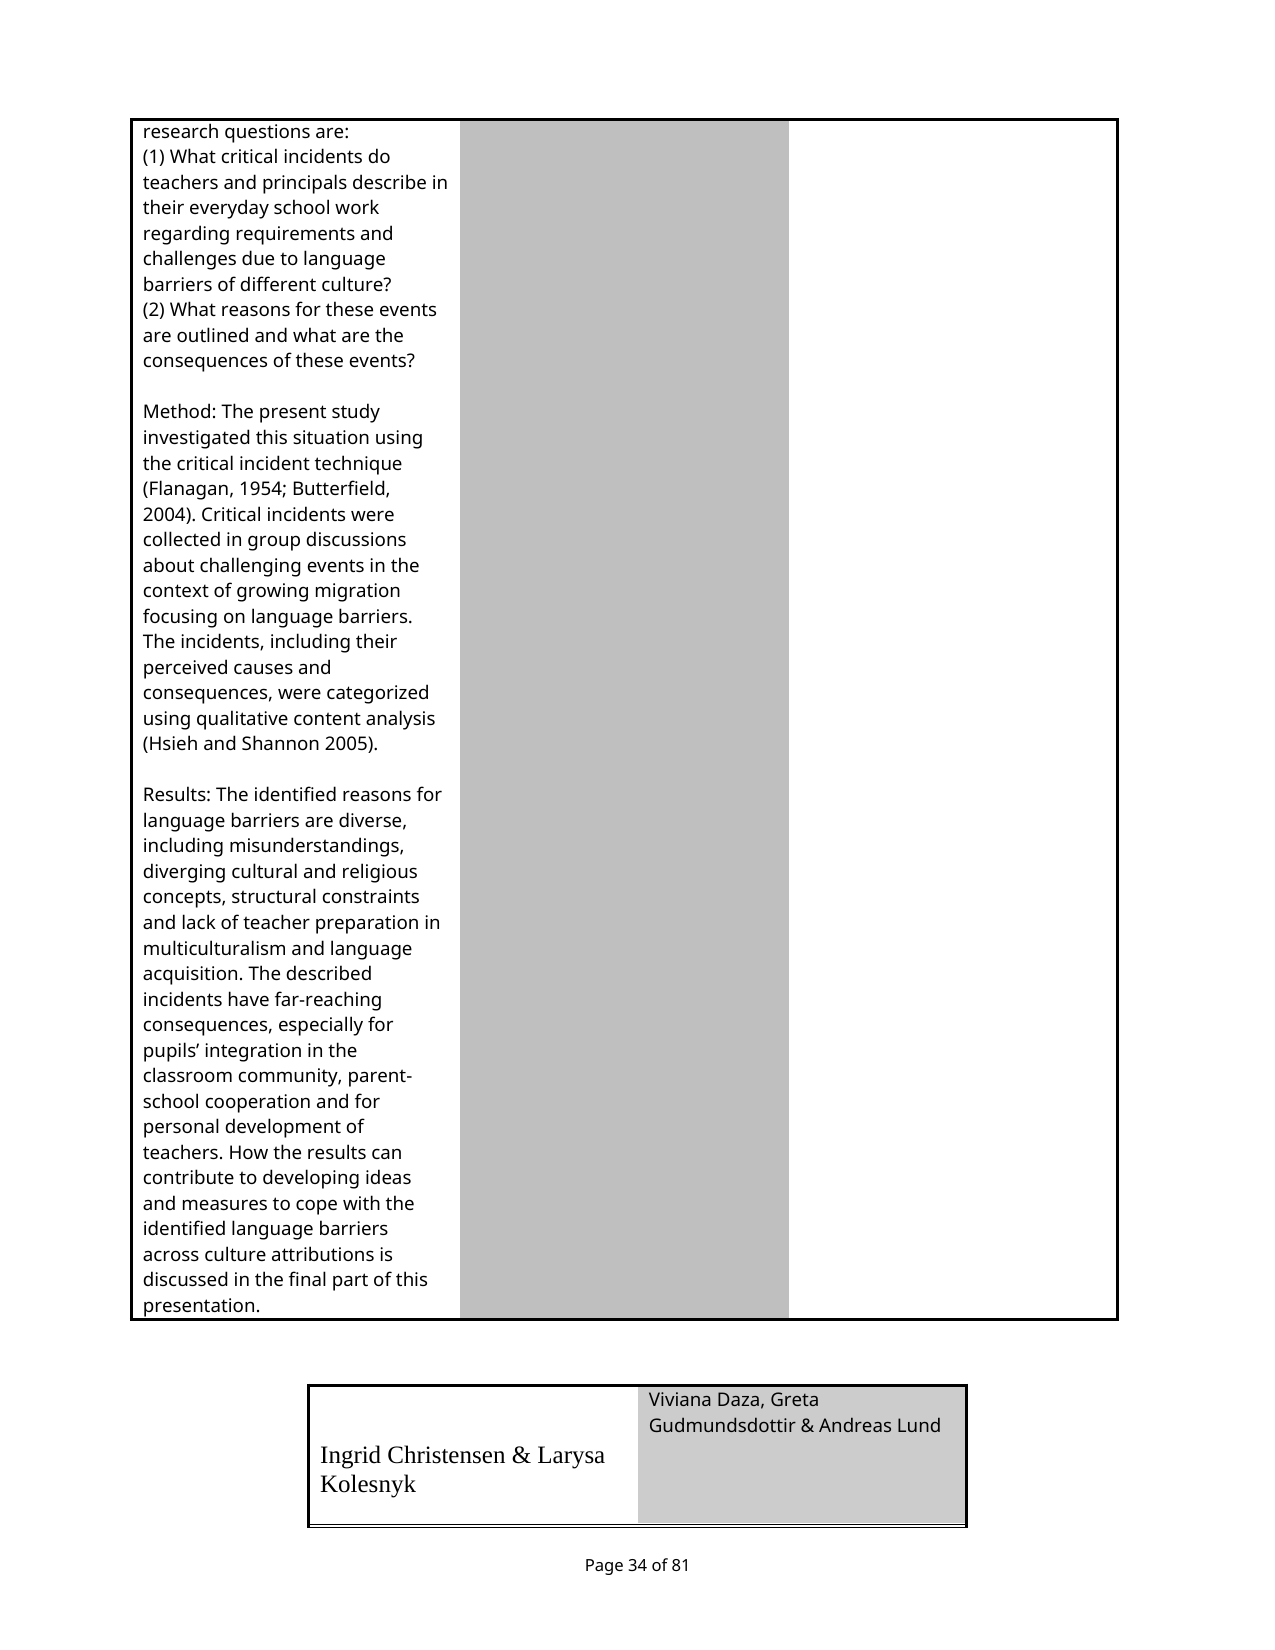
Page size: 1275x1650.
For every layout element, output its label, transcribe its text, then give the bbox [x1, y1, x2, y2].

table_header Viviana Daza, Greta Gudmundsdottir & Andreas Lund [638, 1387, 965, 1523]
table_header Ingrid Christensen & Larysa Kolesnyk [310, 1387, 637, 1523]
table_cell [789, 121, 1116, 1318]
table_cell [460, 121, 789, 1318]
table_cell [133, 121, 460, 1318]
